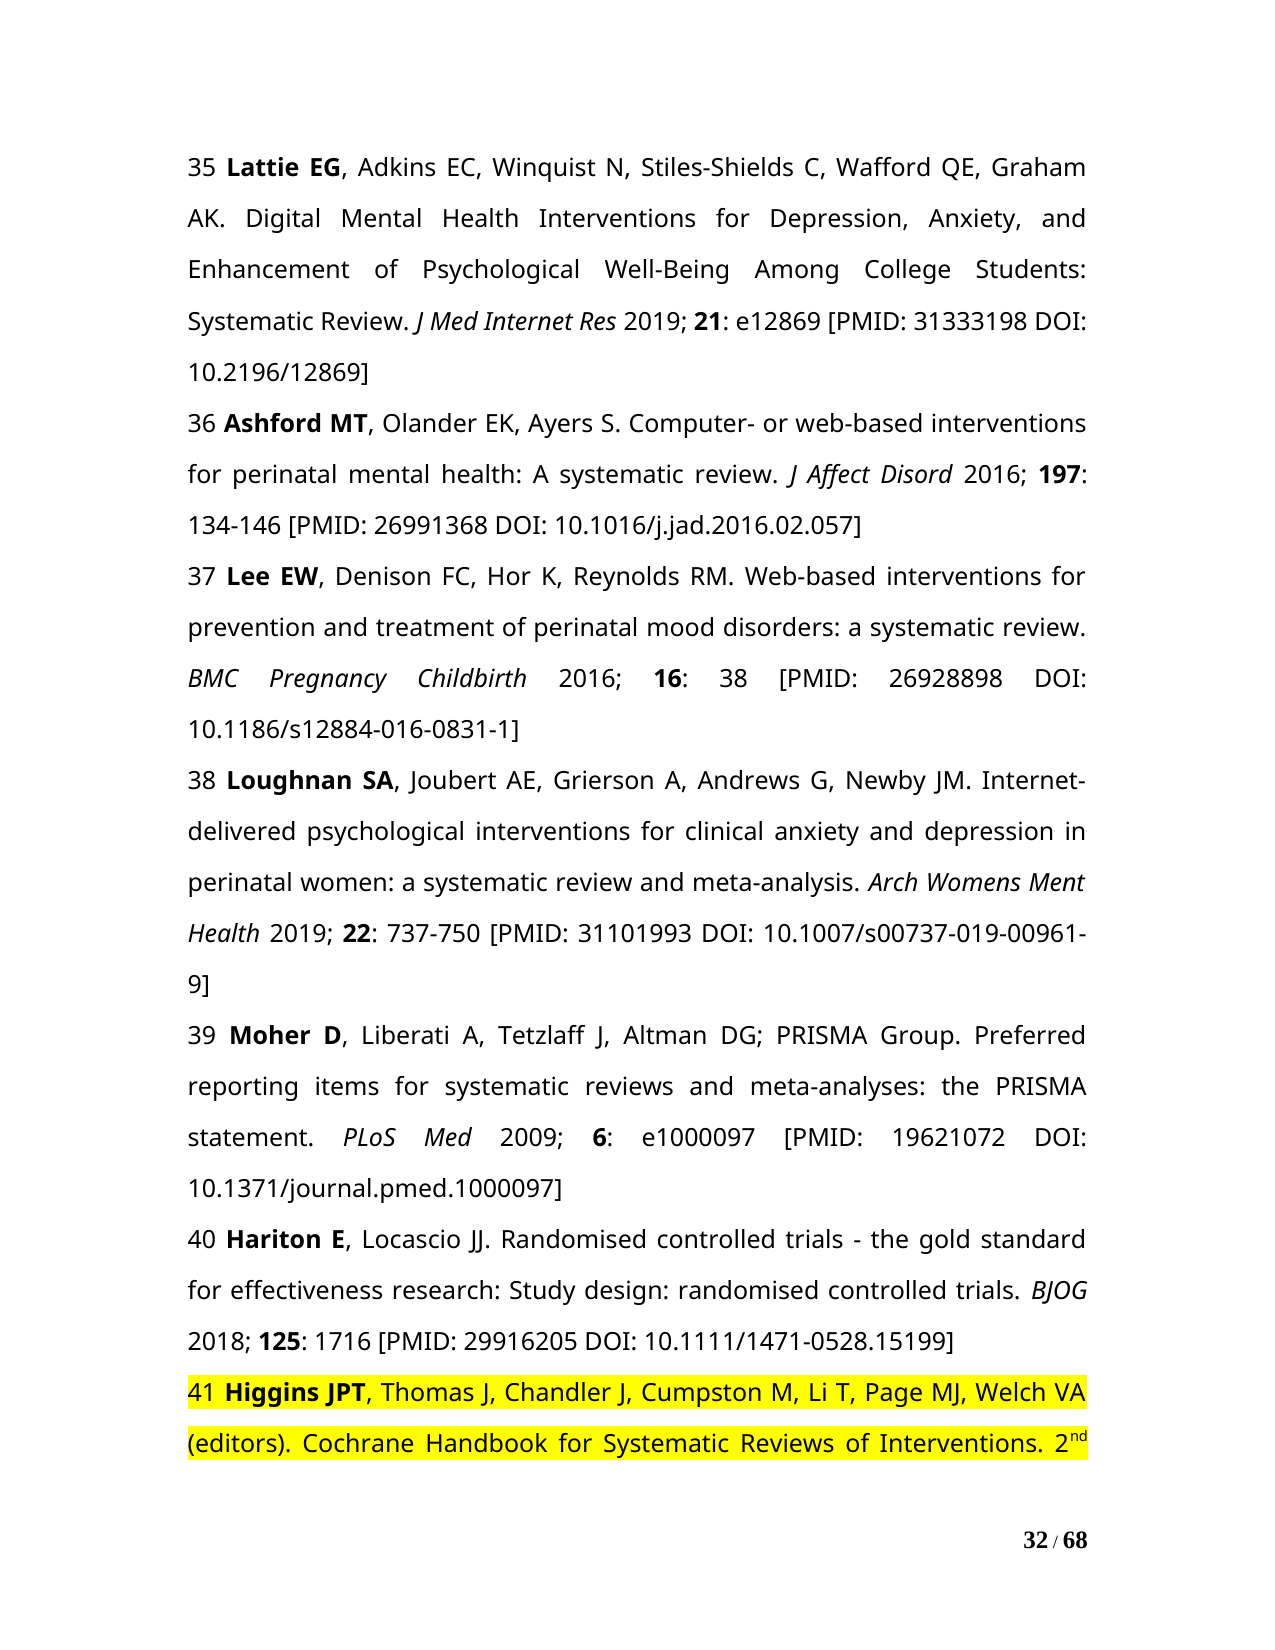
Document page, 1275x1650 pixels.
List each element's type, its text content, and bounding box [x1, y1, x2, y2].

text 37 Lee EW, Denison FC, Hor K, Reynolds RM. Web-based interventions for prevention and treatment of perinatal mood disorders: a systematic review. BMC Pregnancy Childbirth 2016; 16: 38 [PMID: 26928898 DOI: 10.1186/s12884-016-0831-1] [187, 558, 1087, 746]
text 36 Ashford MT, Olander EK, Ayers S. Computer- or web-based interventions for perinatal mental health: A systematic review. J Affect Disord 2016; 197: 134-146 [PMID: 26991368 DOI: 10.1016/j.jad.2016.02.057] [187, 405, 1087, 541]
text 35 Lattie EG, Adkins EC, Winquist N, Stiles-Shields C, Wafford QE, Graham AK. Digital Mental Health Interventions for Depression, Anxiety, and Enhancement of Psychological Well-Being Among College Students: Systematic Review. J Med Internet Res 2019; 21: e12869 [PMID: 31333198 DOI: 10.2196/12869] [187, 150, 1087, 388]
text 38 Loughnan SA, Joubert AE, Grierson A, Andrews G, Newby JM. Internet-delivered psychological interventions for clinical anxiety and depression in perinatal women: a systematic review and meta-analysis. Arch Womens Ment Health 2019; 22: 737-750 [PMID: 31101993 DOI: 10.1007/s00737-019-00961-9] [187, 762, 1087, 1001]
text 40 Hariton E, Locascio JJ. Randomised controlled trials - the gold standard for effectiveness research: Study design: randomised controlled trials. BJOG 2018; 125: 1716 [PMID: 29916205 DOI: 10.1111/1471-0528.15199] [187, 1222, 1087, 1358]
text 39 Moher D, Liberati A, Tetzlaff J, Altman DG; PRISMA Group. Preferred reporting items for systematic reviews and meta-analyses: the PRISMA statement. PLoS Med 2009; 6: e1000097 [PMID: 19621072 DOI: 10.1371/journal.pmed.1000097] [187, 1018, 1087, 1205]
